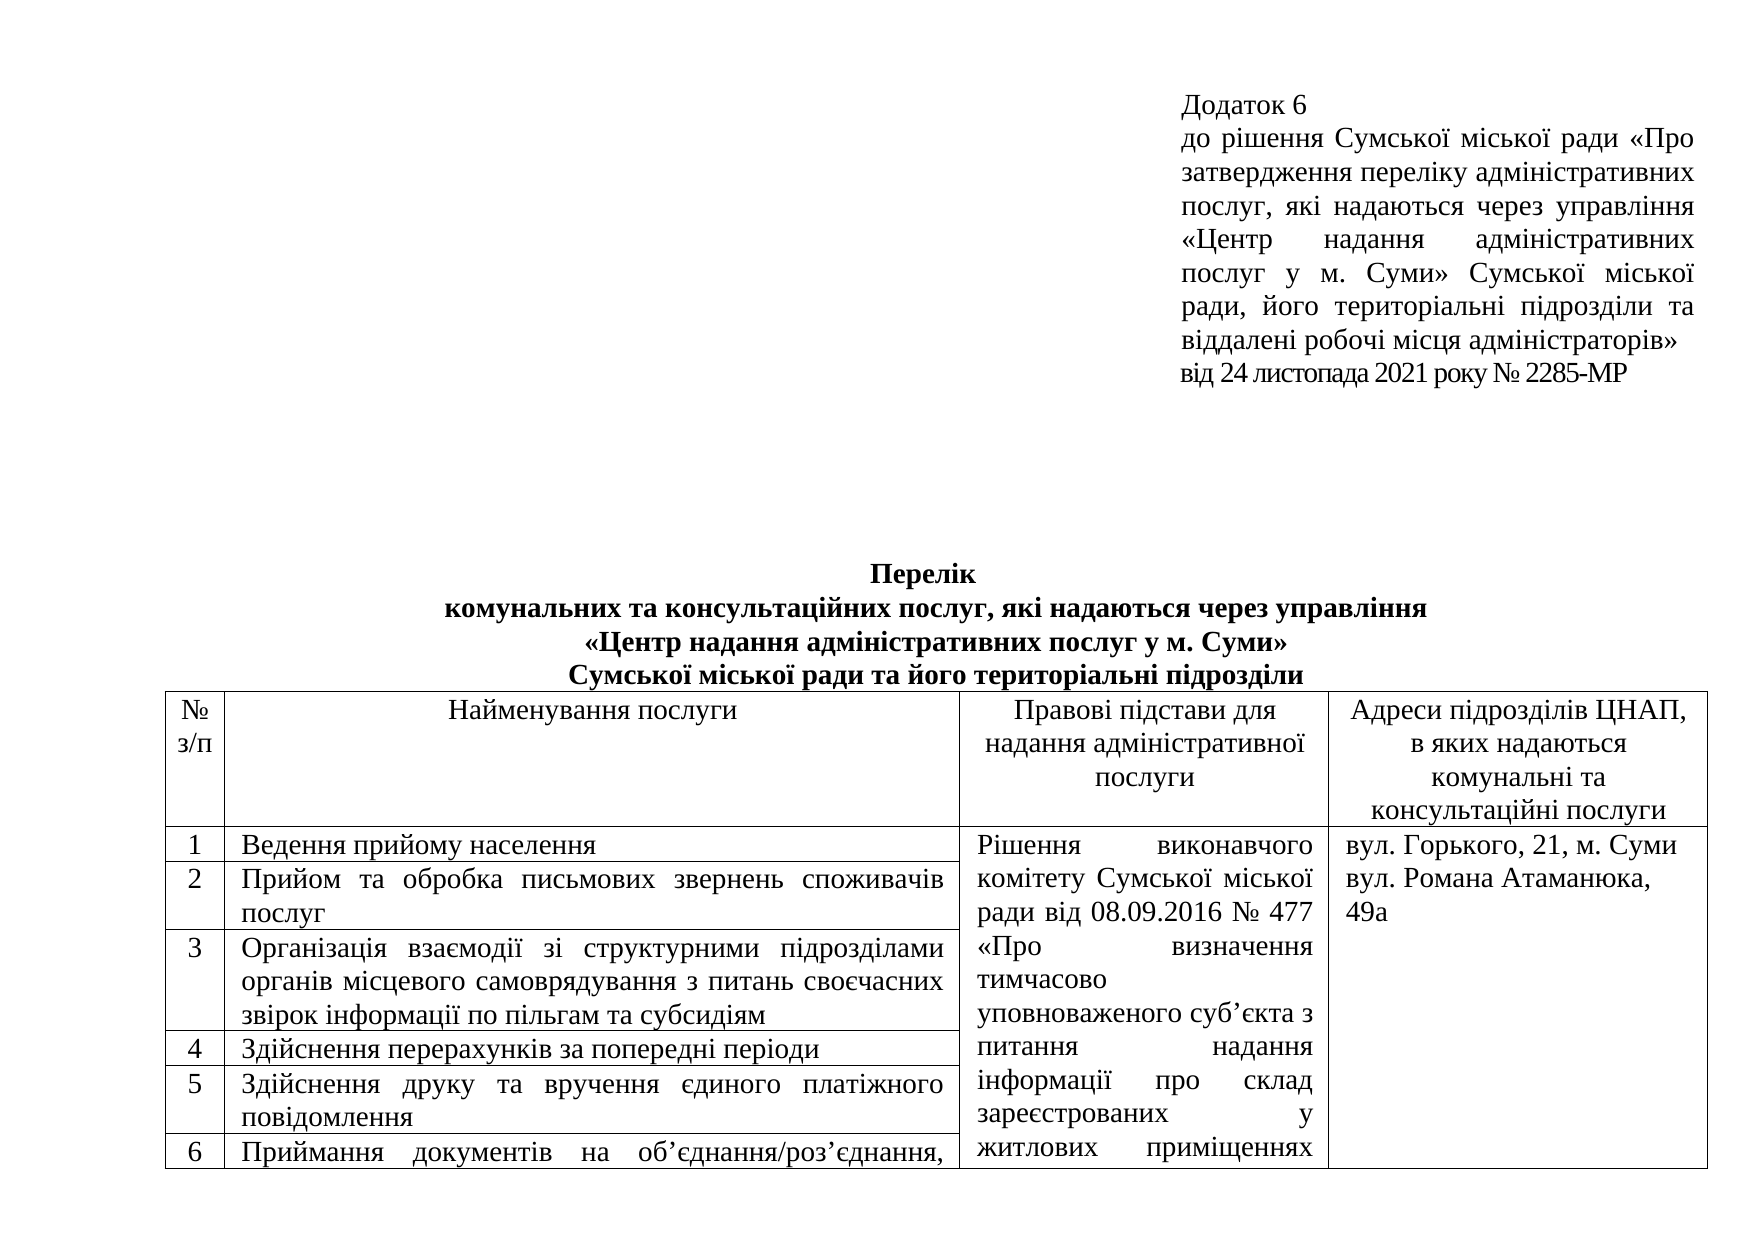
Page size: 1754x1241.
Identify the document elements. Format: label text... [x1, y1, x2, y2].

table_cell 5 [166, 1066, 224, 1133]
table_cell Організація взаємодії зі структурними підрозділами органів місцевого самоврядування з питань своєчасних звірок інформації по пільгам та субсидіям [225, 930, 959, 1030]
table_cell 1 [166, 827, 224, 861]
table_cell 3 [166, 930, 224, 1030]
table_cell Здійснення перерахунків за попередні періоди [225, 1031, 959, 1065]
text Перелік [177, 557, 1695, 590]
table_header Адреси підрозділів ЦНАП, в яких надаються комунальні та консультаційні послуги [1329, 692, 1707, 826]
table_cell Ведення прийому населення [225, 827, 959, 861]
table_cell 6 [166, 1134, 224, 1168]
table_cell Прийом та обробка письмових звернень споживачів послуг [225, 862, 959, 929]
text «Центр надання адміністративних послуг у м. Суми» [177, 624, 1695, 657]
text Сумської міської ради та його територіальні підрозділи [177, 657, 1695, 691]
table_header № з/п [166, 692, 224, 826]
table_cell вул. Горького, 21, м. Суми вул. Романа Атаманюка, 49а [1329, 827, 1707, 1168]
table_cell Рішення виконавчого комітету Сумської міської ради від 08.09.2016 № 477 «Про визначення тимчасово уповноваженого суб’єкта з питання надання інформації про склад зареєстрованих у житлових приміщеннях осіб для наступного визначення права громадян на призначення субсидії та різних видів допомоги і про організаційні питання у зазначеному напрямку» [960, 827, 1328, 1168]
table_header Правові підстави для надання адміністративної послуги [960, 692, 1328, 826]
text від 24 листопада 2021 року № 2285-МР [727, 355, 1695, 389]
table_cell 4 [166, 1031, 224, 1065]
text комунальних та консультаційних послуг, які надаються через управління [177, 590, 1695, 624]
text до рішення Сумської міської ради «Про затвердження переліку адміністративних послуг, які надаються через управління «Центр надання адміністративних послуг у м. Суми» Сумської міської ради, його територіальні підрозділи та віддалені робочі місця адміністраторів» [1181, 121, 1695, 355]
table_cell 2 [166, 862, 224, 929]
table_cell Здійснення друку та вручення єдиного платіжного повідомлення [225, 1066, 959, 1133]
table_header Найменування послуги [225, 692, 959, 826]
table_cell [225, 1134, 959, 1168]
text Додаток 6 [1181, 59, 1695, 121]
